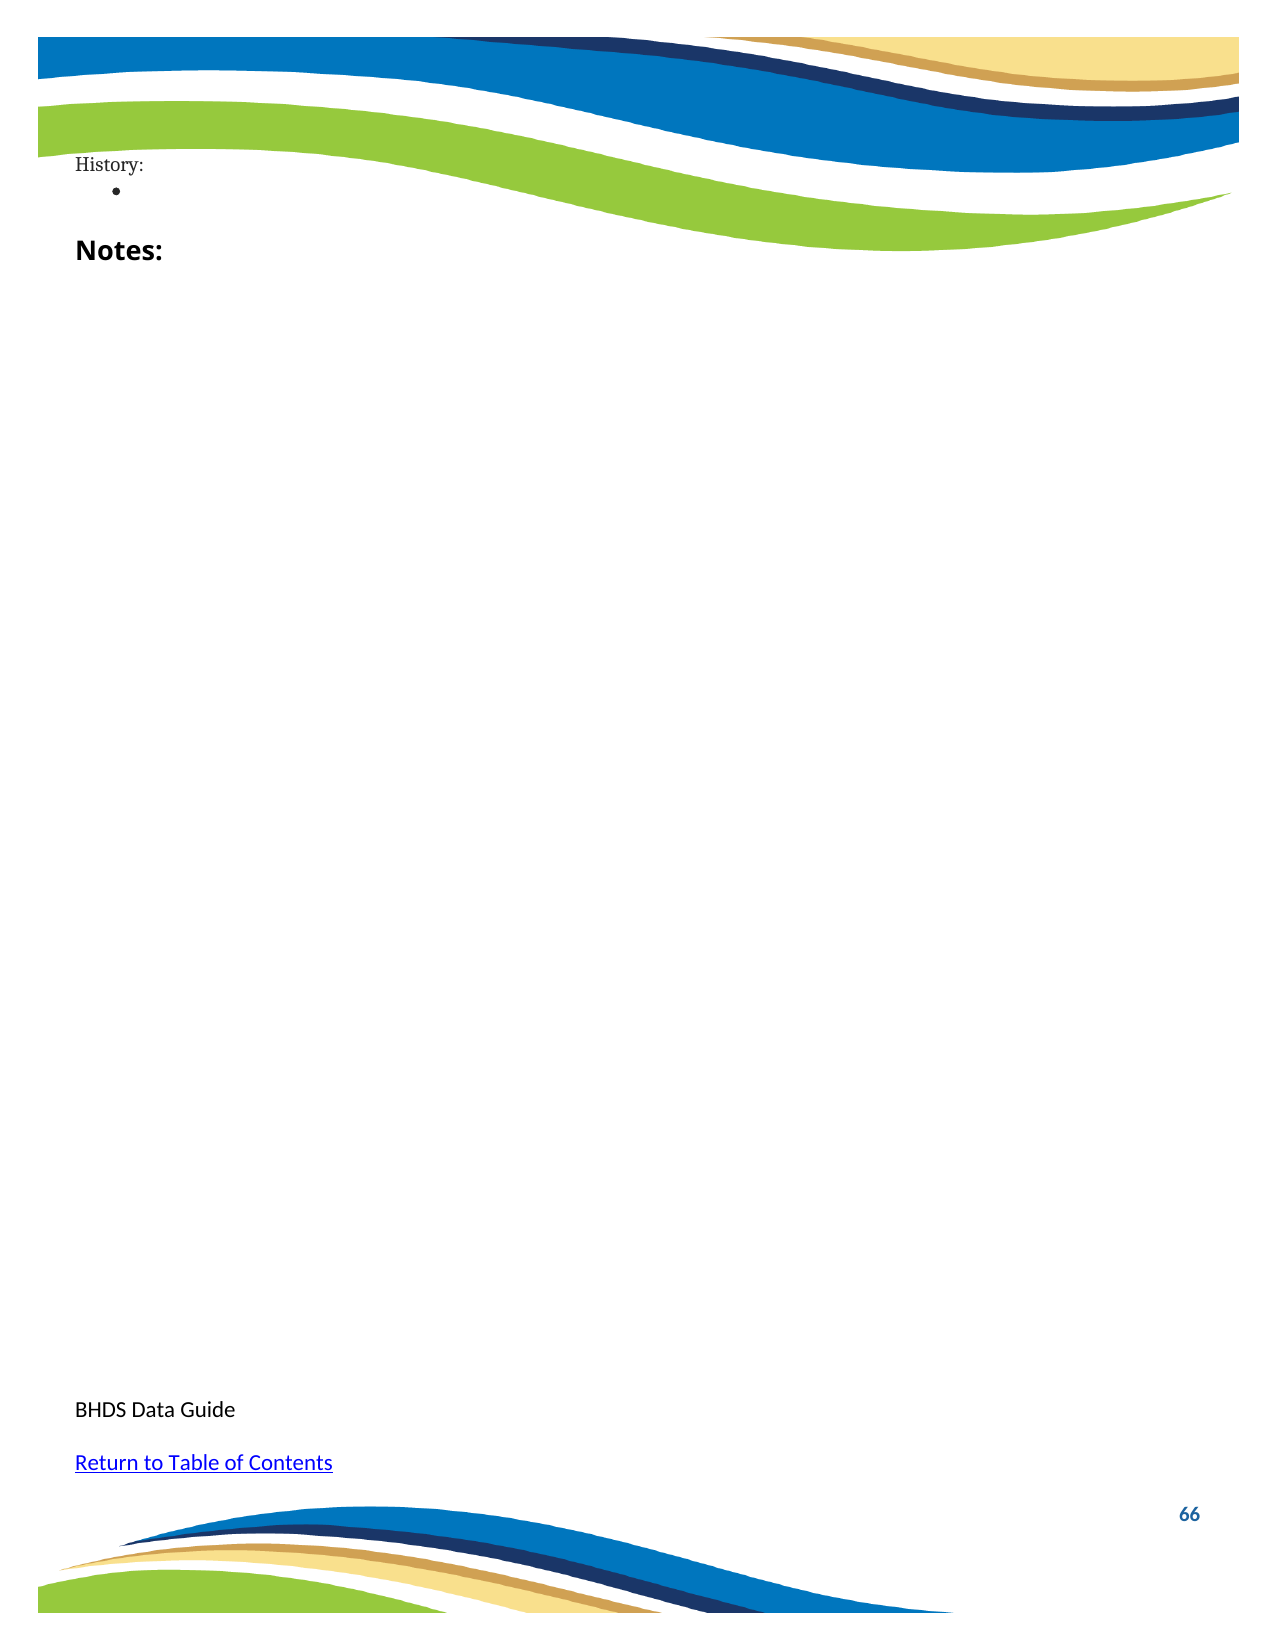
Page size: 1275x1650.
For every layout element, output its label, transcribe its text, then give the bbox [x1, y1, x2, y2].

picture [0, 0, 1275, 1650]
subtitle Notes: [75, 231, 1200, 268]
text History: [75, 150, 1200, 177]
